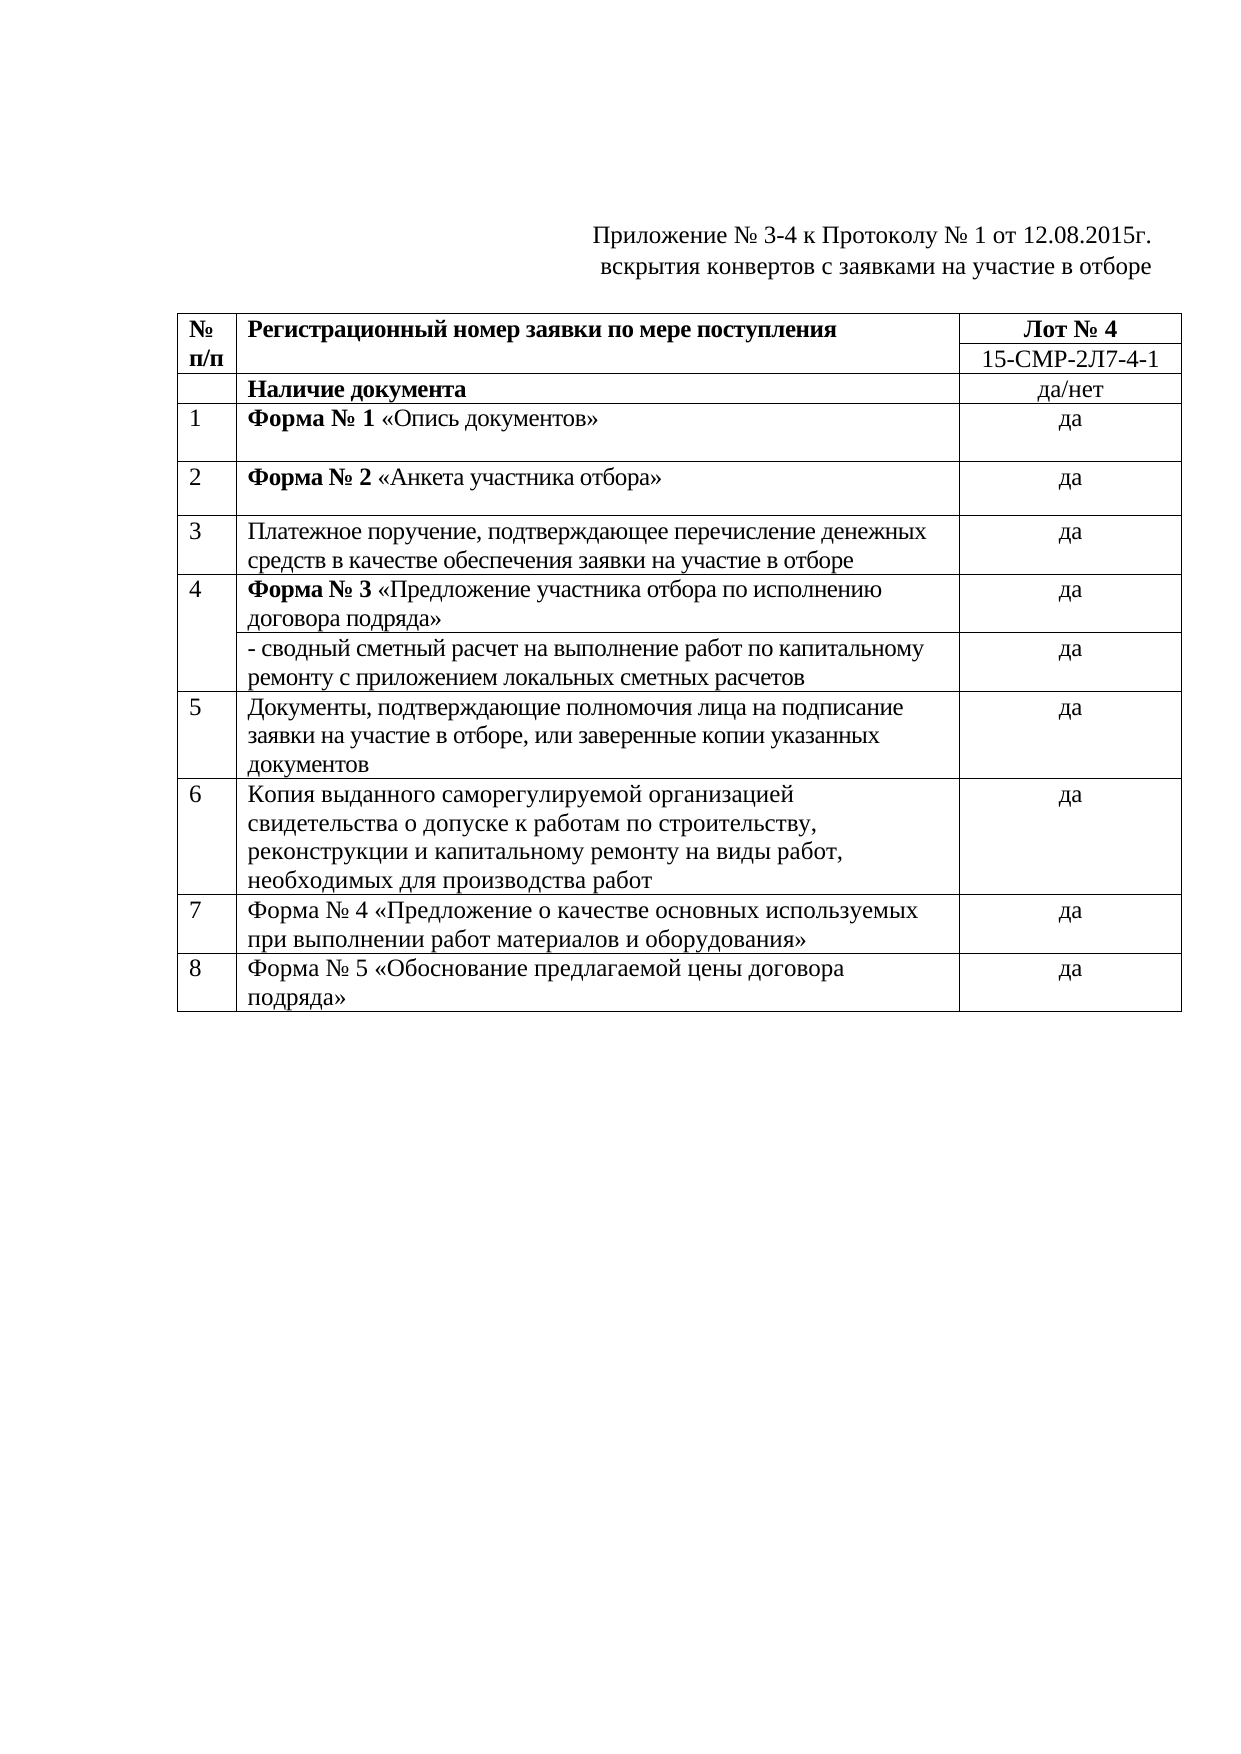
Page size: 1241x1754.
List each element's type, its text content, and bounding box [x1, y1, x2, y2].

table_header Регистрационный номер заявки по мере поступления [237, 314, 959, 373]
table_cell Документы, подтверждающие полномочия лица на подписание заявки на участие в отборе, или заверенные копии указанных документов [237, 692, 959, 778]
table_cell да [960, 895, 1181, 952]
table_cell Наличие документа [237, 374, 959, 402]
table_cell да [960, 575, 1181, 632]
table_cell да [960, 954, 1181, 1011]
table_cell Форма № 1 «Опись документов» [237, 404, 959, 461]
table_header № п/п [178, 314, 236, 373]
table_cell 6 [178, 779, 236, 894]
table_cell Форма № 4 «Предложение о качестве основных используемых при выполнении работ материалов и оборудования» [237, 895, 959, 952]
table_cell 7 [178, 895, 236, 952]
table_cell да [960, 404, 1181, 461]
table_cell - сводный сметный расчет на выполнение работ по капитальному ремонту с приложением локальных сметных расчетов [237, 633, 959, 691]
table_cell 8 [178, 954, 236, 1011]
table_cell 2 [178, 462, 236, 515]
table_cell да [960, 633, 1181, 691]
table_cell Форма № 2 «Анкета участника отбора» [237, 462, 959, 515]
table_header Лот № 4 [960, 314, 1181, 343]
table_cell 5 [178, 692, 236, 778]
table_cell да [960, 692, 1181, 778]
table_cell 4 [178, 575, 236, 691]
table_cell Копия выданного саморегулируемой организацией свидетельства о допуске к работам по строительству, реконструкции и капитальному ремонту на виды работ, необходимых для производства работ [237, 779, 959, 894]
table_cell 3 [178, 516, 236, 573]
table_cell да/нет [960, 374, 1181, 402]
table_cell Платежное поручение, подтверждающее перечисление денежных средств в качестве обеспечения заявки на участие в отборе [237, 516, 959, 573]
text Приложение № 3-4 к Протоколу № 1 от 12.08.2015г. [177, 220, 1152, 249]
text вскрытия конвертов с заявками на участие в отборе [177, 251, 1152, 280]
table_cell 15-СМР-2Л7-4-1 [960, 344, 1181, 373]
table_cell да [960, 516, 1181, 573]
table_cell 1 [178, 404, 236, 461]
table_cell да [960, 462, 1181, 515]
table_cell Форма № 3 «Предложение участника отбора по исполнению договора подряда» [237, 575, 959, 632]
table_cell да [960, 779, 1181, 894]
table_cell Форма № 5 «Обоснование предлагаемой цены договора подряда» [237, 954, 959, 1011]
table_cell [178, 374, 236, 402]
